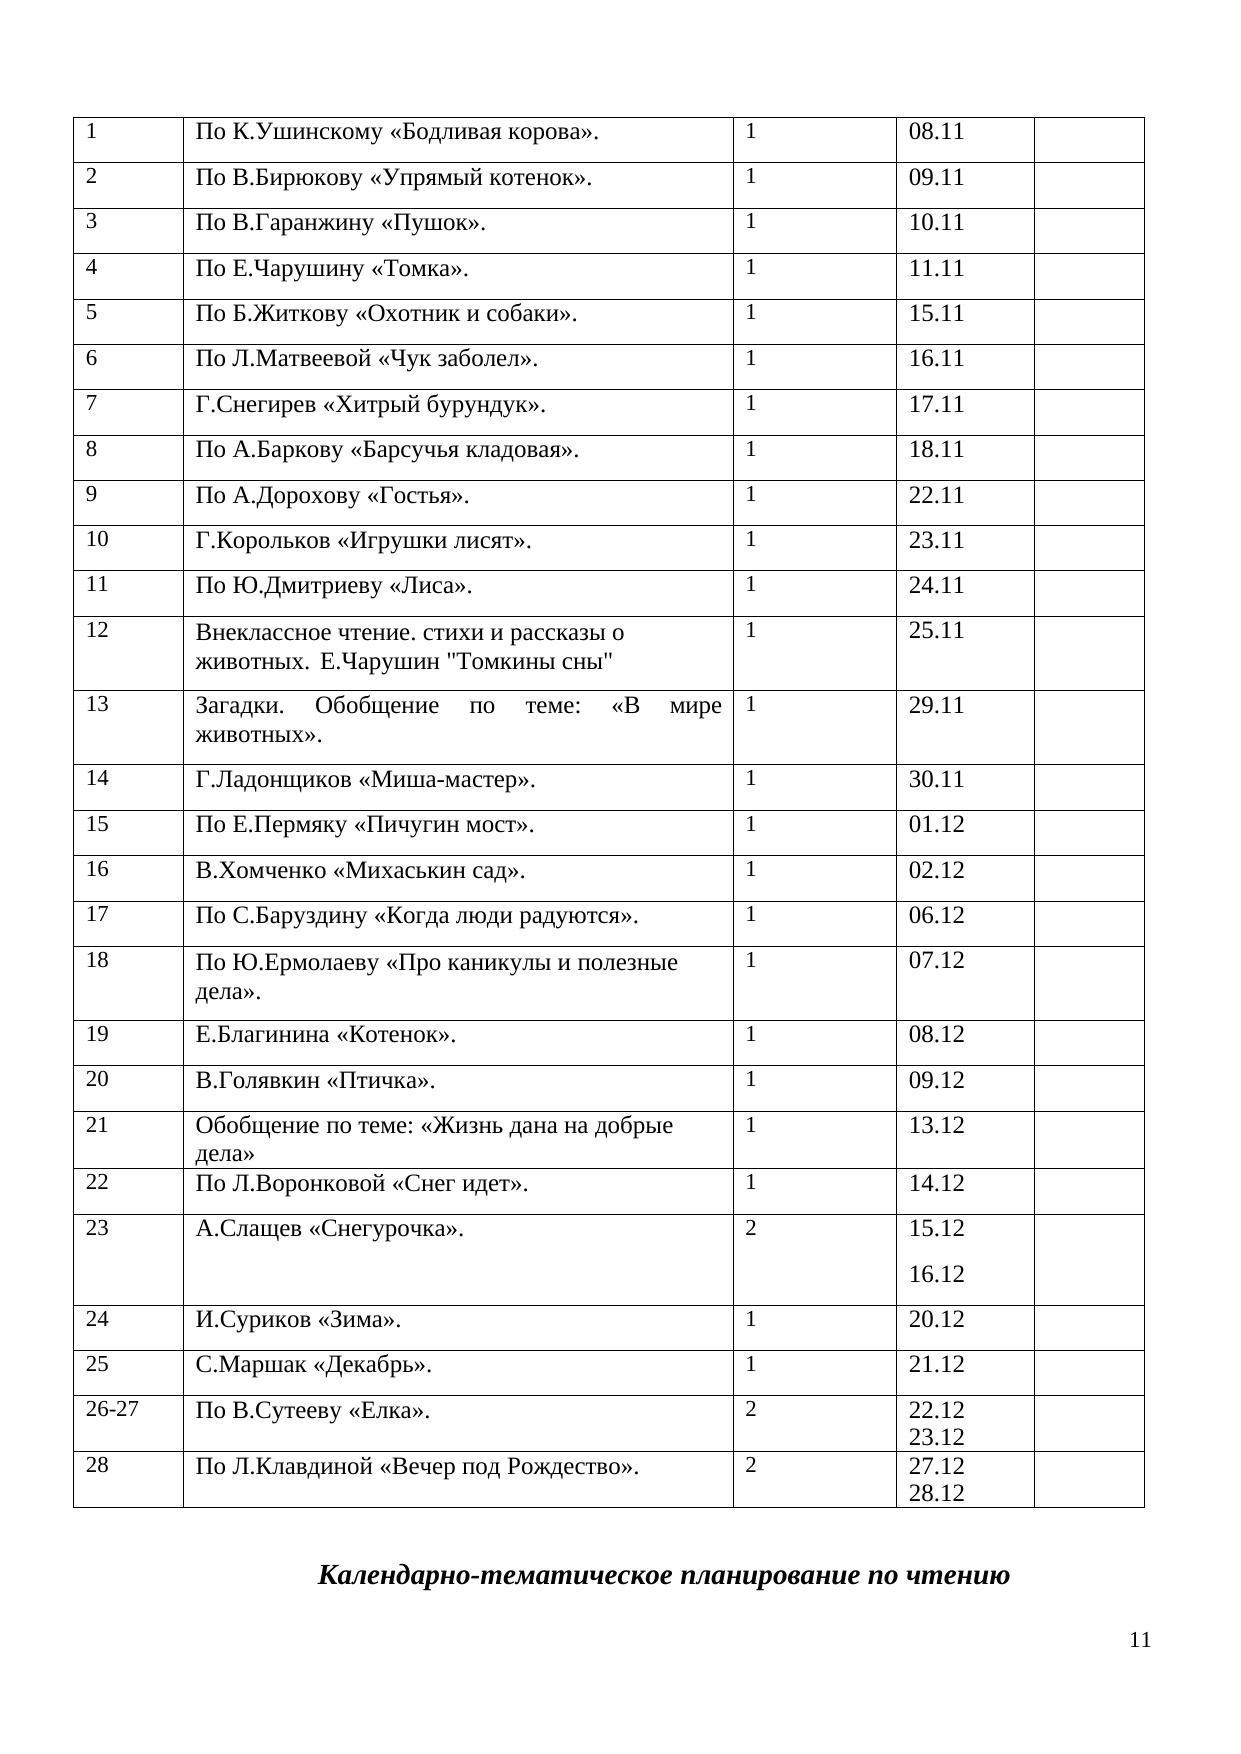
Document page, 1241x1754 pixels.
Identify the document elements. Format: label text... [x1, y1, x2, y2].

table_cell 1 [734, 1169, 896, 1214]
table_cell 13 [74, 691, 183, 764]
table_cell Г.Снегирев «Хитрый бурундук». [184, 390, 733, 435]
table_cell 7 [74, 390, 183, 435]
table_cell 1 [734, 481, 896, 525]
table_cell 1 [734, 947, 896, 1020]
table_cell 1 [734, 1112, 896, 1168]
table_cell 15.11 [897, 300, 1034, 344]
table_cell [1035, 1021, 1144, 1065]
table_cell [1035, 1112, 1144, 1168]
table_cell 25.11 [897, 617, 1034, 690]
table_cell В.Хомченко «Михаськин сад». [184, 856, 733, 901]
table_cell 1 [734, 345, 896, 389]
table_cell 2 [734, 1396, 896, 1451]
table_cell 25 [74, 1351, 183, 1395]
table_cell 1 [734, 811, 896, 855]
table_cell 1 [734, 300, 896, 344]
table_cell [1035, 390, 1144, 435]
table_cell [1035, 1215, 1144, 1304]
table_cell По Л.Клавдиной «Вечер под Рождество». [184, 1452, 733, 1507]
table_cell 1 [734, 254, 896, 298]
table_cell 1 [734, 526, 896, 570]
table_cell [1035, 571, 1144, 616]
table_cell По В.Бирюкову «Упрямый котенок». [184, 163, 733, 207]
table_cell По Е.Пермяку «Пичугин мост». [184, 811, 733, 855]
table_cell 16.11 [897, 345, 1034, 389]
table_header По К.Ушинскому «Бодливая корова». [184, 118, 733, 162]
table_cell 10 [74, 526, 183, 570]
table_cell По А.Дорохову «Гостья». [184, 481, 733, 525]
table_cell Обобщение по теме: «Жизнь дана на добрые дела» [184, 1112, 733, 1168]
table_cell 26-27 [74, 1396, 183, 1451]
table_cell 28 [74, 1452, 183, 1507]
table_cell 1 [734, 209, 896, 253]
table_cell Загадки. Обобщение по теме: «В мире животных». [184, 691, 733, 764]
table_cell [1035, 300, 1144, 344]
table_cell [1035, 902, 1144, 946]
table_cell 22.12 23.12 [897, 1396, 1034, 1451]
table_cell Г.Корольков «Игрушки лисят». [184, 526, 733, 570]
table_cell 17.11 [897, 390, 1034, 435]
table_cell 24 [74, 1306, 183, 1350]
table_cell 13.12 [897, 1112, 1034, 1168]
table_cell 2 [74, 163, 183, 207]
table_cell 29.11 [897, 691, 1034, 764]
table_header 1 [734, 118, 896, 162]
table_cell 10.11 [897, 209, 1034, 253]
table_cell С.Маршак «Декабрь». [184, 1351, 733, 1395]
table_cell По Е.Чарушину «Томка». [184, 254, 733, 298]
table_cell По Б.Житкову «Охотник и собаки». [184, 300, 733, 344]
table_cell По В.Сутееву «Елка». [184, 1396, 733, 1451]
table_cell 22.11 [897, 481, 1034, 525]
table_cell Е.Благинина «Котенок». [184, 1021, 733, 1065]
table_header [1035, 118, 1144, 162]
table_cell 1 [734, 163, 896, 207]
table_cell [1035, 436, 1144, 480]
table_cell 21 [74, 1112, 183, 1168]
table_cell По Л.Матвеевой «Чук заболел». [184, 345, 733, 389]
table_cell 15.12 16.12 [897, 1215, 1034, 1304]
table_cell [1035, 1351, 1144, 1395]
table_cell [1035, 947, 1144, 1020]
table_cell В.Голявкин «Птичка». [184, 1066, 733, 1111]
table_cell [1035, 345, 1144, 389]
table_cell 1 [734, 617, 896, 690]
table_cell 1 [734, 390, 896, 435]
table_cell 1 [734, 902, 896, 946]
table_cell 1 [734, 856, 896, 901]
table_cell 14.12 [897, 1169, 1034, 1214]
table_cell 1 [734, 1306, 896, 1350]
table_cell [1035, 765, 1144, 810]
table_cell 21.12 [897, 1351, 1034, 1395]
table_cell По Ю.Дмитриеву «Лиса». [184, 571, 733, 616]
table_cell 22 [74, 1169, 183, 1214]
table_cell 18.11 [897, 436, 1034, 480]
table_cell 17 [74, 902, 183, 946]
table_cell [1035, 1396, 1144, 1451]
table_cell 1 [734, 1021, 896, 1065]
table_cell [1035, 1066, 1144, 1111]
table_cell [1035, 526, 1144, 570]
table_cell 14 [74, 765, 183, 810]
table_cell [1035, 617, 1144, 690]
table_cell 18 [74, 947, 183, 1020]
table_cell 4 [74, 254, 183, 298]
table_cell 2 [734, 1215, 896, 1304]
table_cell 16 [74, 856, 183, 901]
table_cell 1 [734, 765, 896, 810]
table_cell 23.11 [897, 526, 1034, 570]
table_header 08.11 [897, 118, 1034, 162]
table_cell 27.12 28.12 [897, 1452, 1034, 1507]
table_cell 24.11 [897, 571, 1034, 616]
table_cell 08.12 [897, 1021, 1034, 1065]
table_cell Г.Ладонщиков «Миша-мастер». [184, 765, 733, 810]
table_cell 20 [74, 1066, 183, 1111]
table_cell 2 [734, 1452, 896, 1507]
table_cell 15 [74, 811, 183, 855]
table_cell 30.11 [897, 765, 1034, 810]
table_header 1 [74, 118, 183, 162]
table_cell По Ю.Ермолаеву «Про каникулы и полезные дела». [184, 947, 733, 1020]
table_cell 6 [74, 345, 183, 389]
table_cell [1035, 1306, 1144, 1350]
table_cell По Л.Воронковой «Снег идет». [184, 1169, 733, 1214]
table_cell 1 [734, 1351, 896, 1395]
table_cell 9 [74, 481, 183, 525]
table_cell 1 [734, 436, 896, 480]
table_cell 20.12 [897, 1306, 1034, 1350]
table_cell И.Суриков «Зима». [184, 1306, 733, 1350]
table_cell [1035, 1452, 1144, 1507]
subtitle Календарно-тематическое планирование по чтению [318, 1557, 1176, 1591]
table_cell По А.Баркову «Барсучья кладовая». [184, 436, 733, 480]
table_cell [1035, 481, 1144, 525]
table_cell 19 [74, 1021, 183, 1065]
table_cell 12 [74, 617, 183, 690]
table_cell 3 [74, 209, 183, 253]
table_cell 09.12 [897, 1066, 1034, 1111]
table_cell По С.Баруздину «Когда люди радуются». [184, 902, 733, 946]
table_cell 06.12 [897, 902, 1034, 946]
table_cell [1035, 811, 1144, 855]
table_cell [1035, 856, 1144, 901]
table_cell 01.12 [897, 811, 1034, 855]
table_cell 23 [74, 1215, 183, 1304]
table_cell 11.11 [897, 254, 1034, 298]
table_cell [1035, 254, 1144, 298]
table_cell 11 [74, 571, 183, 616]
table_cell [1035, 163, 1144, 207]
table_cell 02.12 [897, 856, 1034, 901]
table_cell 1 [734, 571, 896, 616]
table_cell [1035, 691, 1144, 764]
table_cell Внеклассное чтение. стихи и рассказы о животных. Е.Чарушин "Томкины сны" [184, 617, 733, 690]
table_cell 09.11 [897, 163, 1034, 207]
table_cell 07.12 [897, 947, 1034, 1020]
table_cell 1 [734, 1066, 896, 1111]
table_cell [1035, 209, 1144, 253]
table_cell 8 [74, 436, 183, 480]
table_cell А.Слащев «Снегурочка». [184, 1215, 733, 1304]
table_cell [1035, 1169, 1144, 1214]
table_cell 1 [734, 691, 896, 764]
table_cell По В.Гаранжину «Пушок». [184, 209, 733, 253]
table_cell 5 [74, 300, 183, 344]
